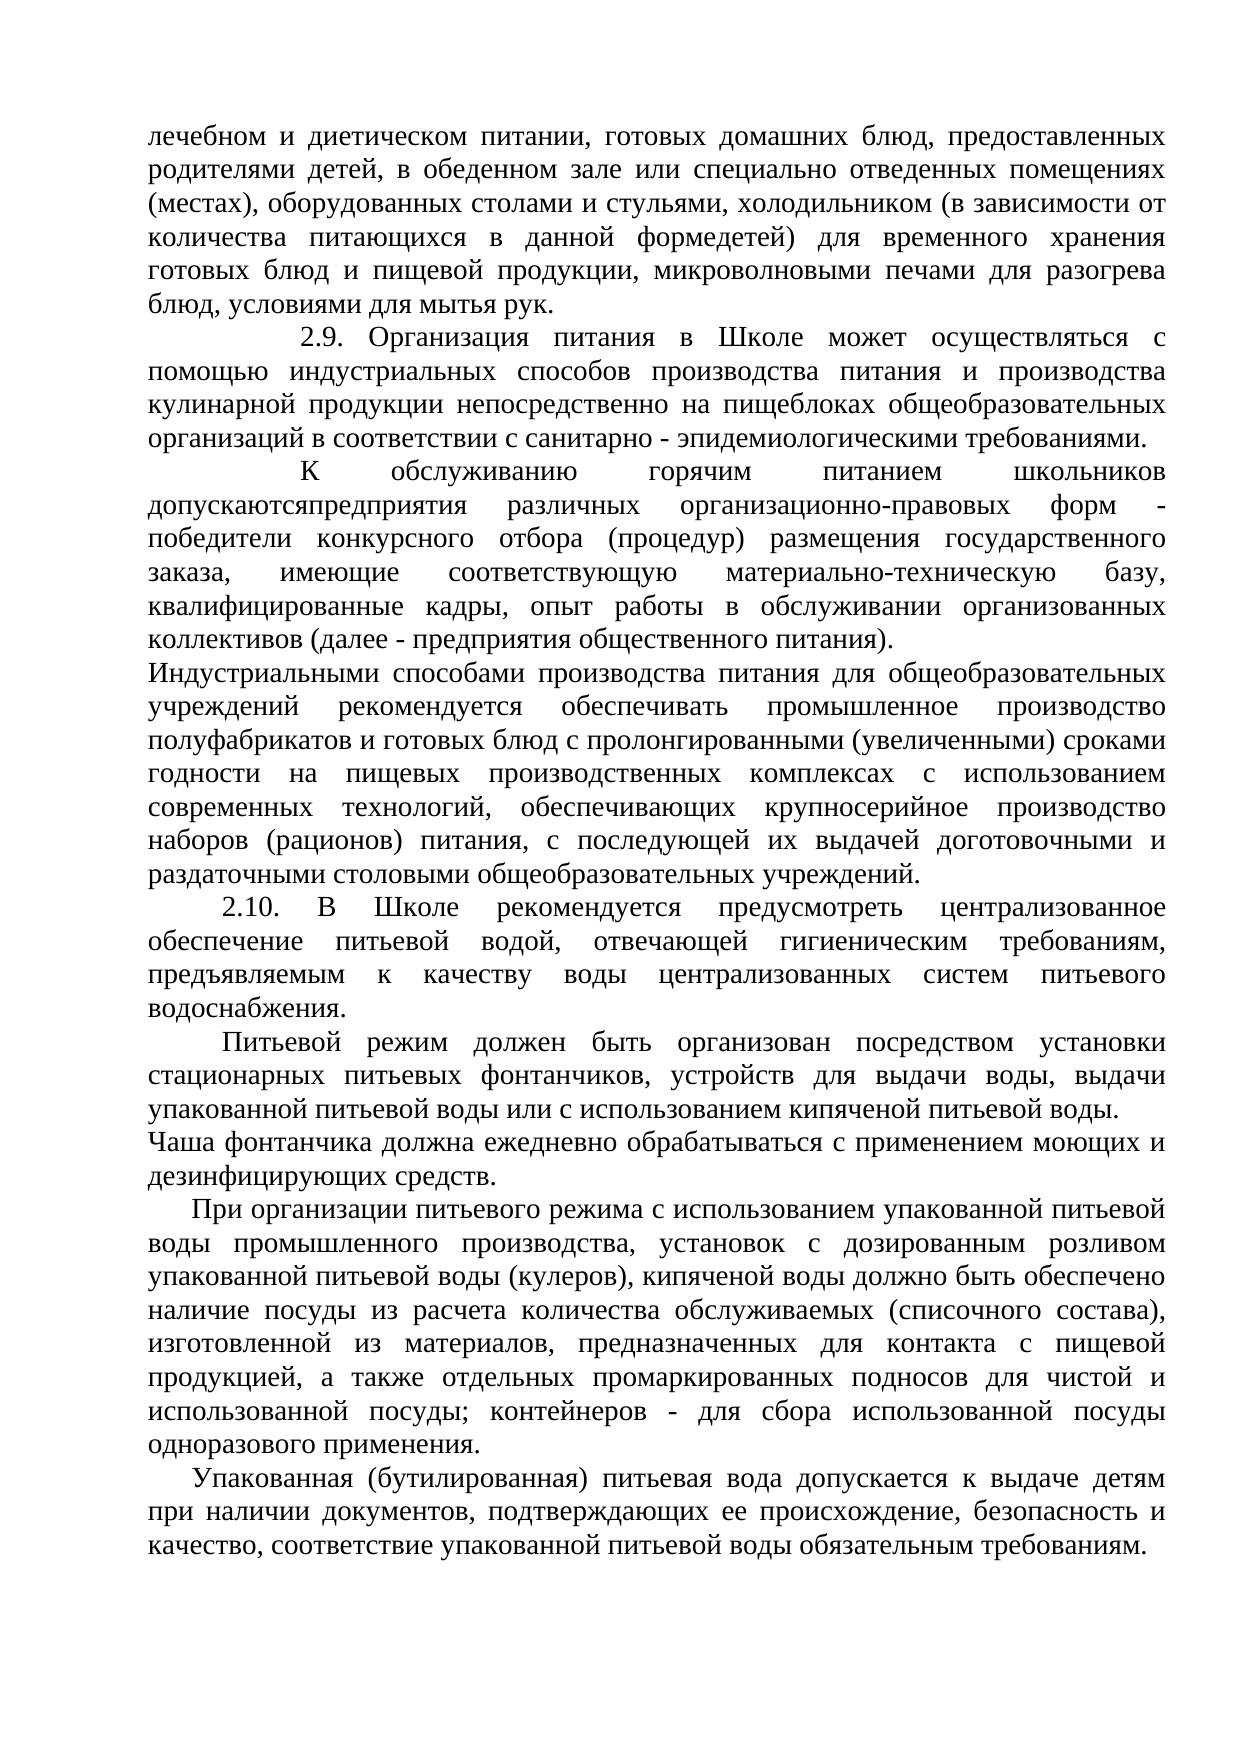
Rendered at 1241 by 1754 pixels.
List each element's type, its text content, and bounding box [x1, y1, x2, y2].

text 2.9. Организация питания в Школе может осуществляться с помощью индустриальных способов производства питания и производства кулинарной продукции непосредственно на пищеблоках общеобразовательных организаций в соответствии с санитарно - эпидемиологическими требованиями. [148, 319, 1167, 453]
text 2.10. В Школе рекомендуется предусмотреть централизованное обеспечение питьевой водой, отвечающей гигиеническим требованиям, предъявляемым к качеству воды централизованных систем питьевого водоснабжения. [148, 889, 1167, 1024]
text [148, 118, 1167, 319]
text Упакованная (бутилированная) питьевая вода допускается к выдаче детям при наличии документов, подтверждающих ее происхождение, безопасность и качество, соответствие упакованной питьевой воды обязательным требованиям. [148, 1460, 1167, 1560]
text Чаша фонтанчика должна ежедневно обрабатываться с применением моющих и дезинфицирующих средств. [148, 1124, 1167, 1191]
text Индустриальными способами производства питания для общеобразовательных учреждений рекомендуется обеспечивать промышленное производство полуфабрикатов и готовых блюд с пролонгированными (увеличенными) сроками годности на пищевых производственных комплексах с использованием современных технологий, обеспечивающих крупносерийное производство наборов (рационов) питания, с последующей их выдачей доготовочными и раздаточными столовыми общеобразовательных учреждений. [148, 655, 1167, 889]
text При организации питьевого режима с использованием упакованной питьевой воды промышленного производства, установок с дозированным розливом упакованной питьевой воды (кулеров), кипяченой воды должно быть обеспечено наличие посуды из расчета количества обслуживаемых (списочного состава), изготовленной из материалов, предназначенных для контакта с пищевой продукцией, а также отдельных промаркированных подносов для чистой и использованной посуды; контейнеров - для сбора использованной посуды одноразового применения. [148, 1191, 1167, 1460]
text К обслуживанию горячим питанием школьников допускаютсяпредприятия различных организационно-правовых форм - победители конкурсного отбора (процедур) размещения государственного заказа, имеющие соответствующую материально-техническую базу, квалифицированные кадры, опыт работы в обслуживании организованных коллективов (далее - предприятия общественного питания). [148, 453, 1167, 655]
text Питьевой режим должен быть организован посредством установки стационарных питьевых фонтанчиков, устройств для выдачи воды, выдачи упакованной питьевой воды или с использованием кипяченой питьевой воды. [148, 1024, 1167, 1124]
